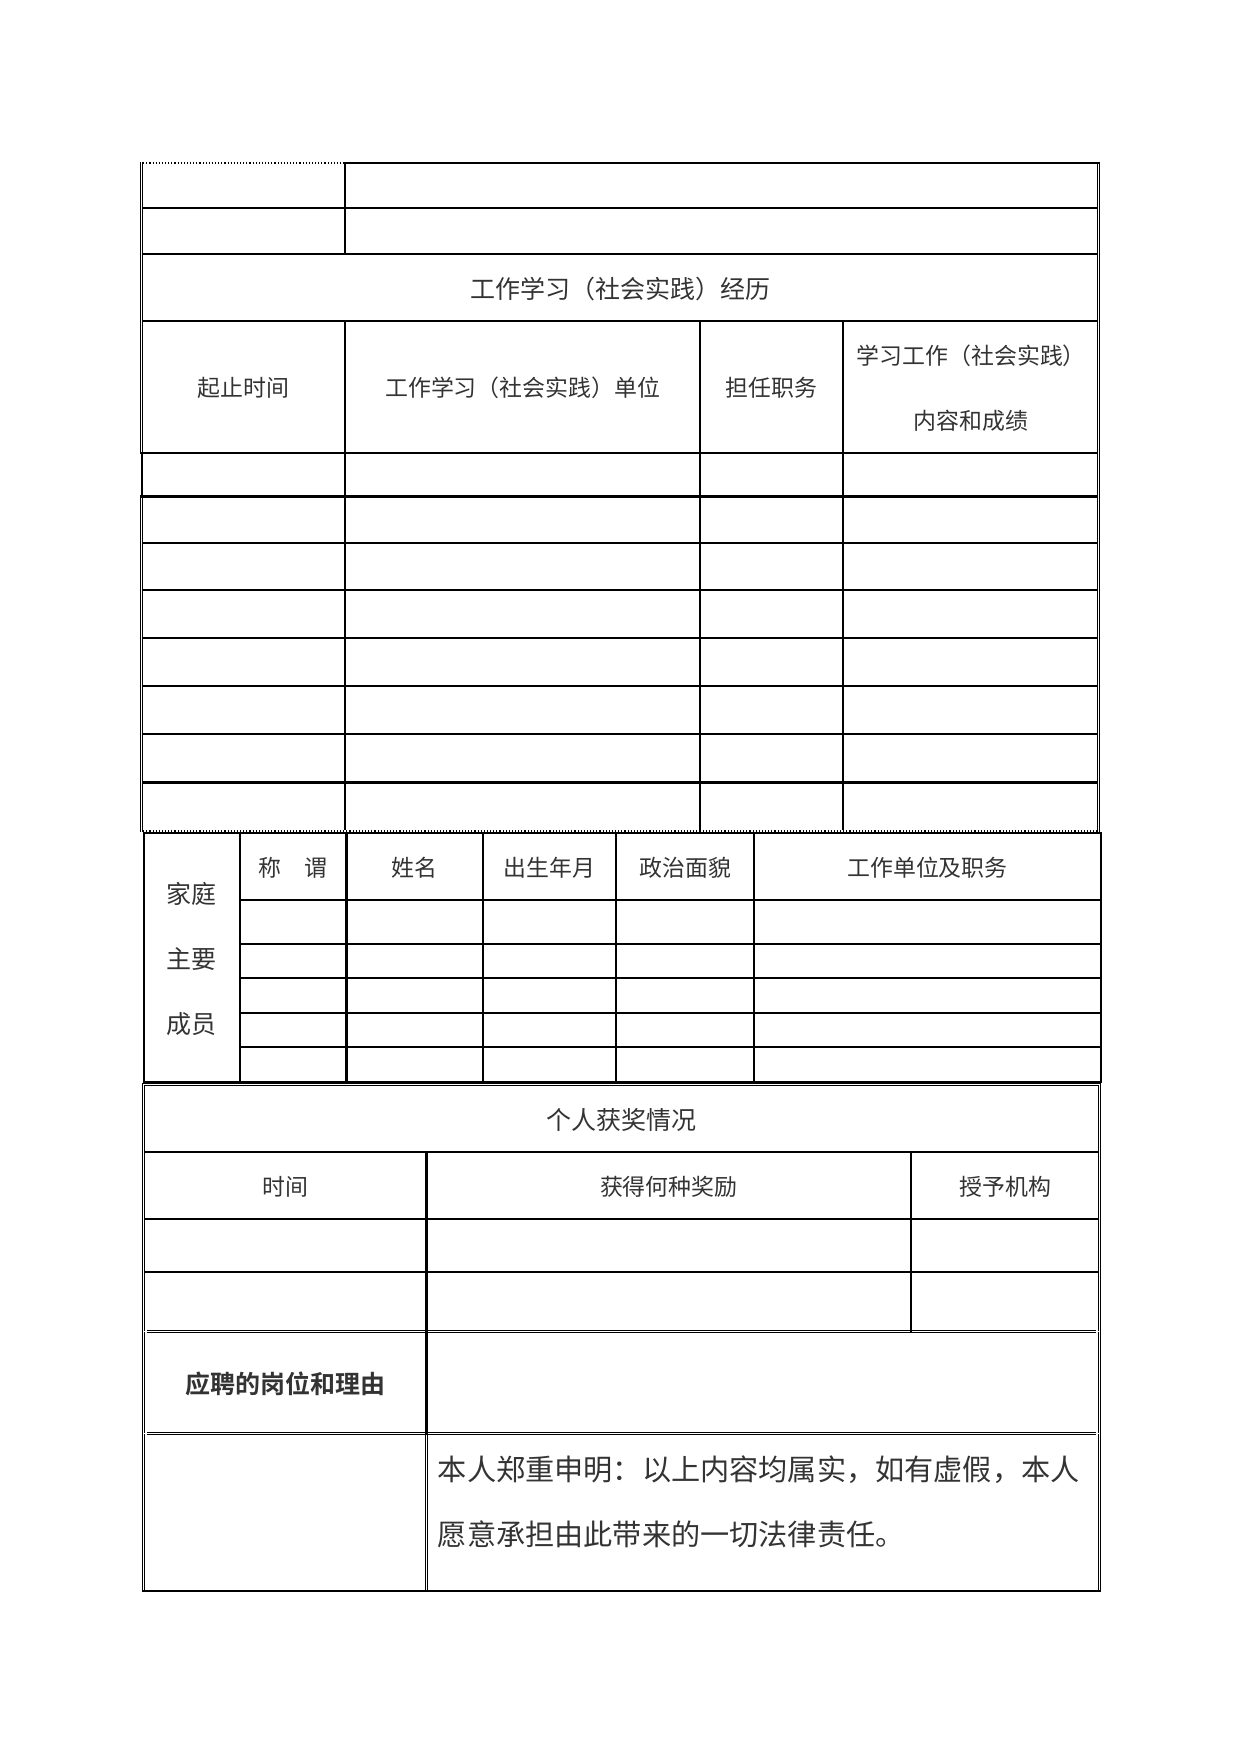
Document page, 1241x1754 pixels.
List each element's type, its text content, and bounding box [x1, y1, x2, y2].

table_cell [143, 639, 344, 685]
table_cell [241, 901, 345, 942]
table_cell 授予机构 [912, 1153, 1098, 1218]
table_cell 工作学习（社会实践）经历 [143, 255, 1097, 320]
table_cell [348, 901, 482, 942]
table_cell [143, 162, 344, 207]
table_cell [617, 979, 753, 1012]
table_cell [348, 1048, 482, 1081]
table_cell [241, 1014, 345, 1046]
table_cell [145, 1220, 425, 1271]
table_cell [346, 164, 1097, 207]
table_cell [484, 901, 615, 942]
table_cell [428, 1432, 1099, 1590]
table_cell [617, 945, 753, 977]
table_cell [844, 735, 1097, 781]
table_cell 诚信承诺书 个 [143, 1432, 425, 1590]
table_header 个人获奖情况 [145, 1086, 1098, 1151]
table_cell [241, 1048, 345, 1081]
table_cell [143, 209, 344, 253]
table_cell [143, 687, 344, 733]
table_cell [428, 1330, 1098, 1432]
table_cell [701, 735, 842, 781]
table_cell [346, 209, 1097, 253]
table_cell [346, 687, 699, 733]
table_cell [346, 784, 699, 830]
table_cell 担任职务 [701, 322, 842, 452]
table_cell 学习工作（社会实践）内容和成绩 [844, 322, 1097, 452]
table_cell [346, 498, 699, 542]
table_cell [844, 544, 1097, 588]
table_cell 起止时间 [143, 322, 344, 452]
table_cell [346, 735, 699, 781]
table_cell [701, 454, 842, 495]
table_cell 时间 [145, 1153, 425, 1218]
table_cell [844, 639, 1097, 685]
table_cell [484, 979, 615, 1012]
table_cell [145, 1273, 425, 1329]
table_cell [912, 1273, 1098, 1329]
table_cell [143, 735, 344, 781]
table_cell [348, 1014, 482, 1046]
table_cell [484, 1048, 615, 1081]
table_header 工作单位及职务 [755, 834, 1100, 899]
table_cell [348, 979, 482, 1012]
table_cell [701, 639, 842, 685]
table_cell [755, 979, 1100, 1012]
table_header 姓名 [348, 834, 482, 899]
table_cell [844, 687, 1097, 733]
table_cell [617, 901, 753, 942]
table_cell [241, 945, 345, 977]
table_cell [143, 498, 344, 542]
table_cell [701, 687, 842, 733]
table_cell [428, 1273, 910, 1329]
table_cell [241, 979, 345, 1012]
table_cell 应聘的岗位和理由 [145, 1330, 425, 1432]
table_cell [755, 901, 1100, 942]
table_cell [844, 454, 1097, 495]
table_cell [844, 784, 1097, 830]
table_header 政治面貌 [617, 834, 753, 899]
table_cell [143, 454, 344, 495]
table_cell [701, 544, 842, 588]
table_cell [484, 945, 615, 977]
table_cell [346, 591, 699, 637]
table_header 家庭 主要 成员 [145, 834, 239, 1081]
table_cell [755, 1014, 1100, 1046]
table_cell [617, 1048, 753, 1081]
table_cell [346, 639, 699, 685]
table_cell [143, 784, 344, 830]
table_header 出生年月 [484, 834, 615, 899]
table_cell [755, 945, 1100, 977]
table_cell [912, 1220, 1098, 1271]
table_cell [143, 591, 344, 637]
table_cell [701, 591, 842, 637]
table_header 称 谓 [241, 834, 345, 899]
table_cell [484, 1014, 615, 1046]
table_cell [346, 544, 699, 588]
table_cell [428, 1220, 910, 1271]
table_cell [844, 591, 1097, 637]
table_cell [617, 1014, 753, 1046]
table_cell [143, 544, 344, 588]
table_cell [701, 784, 842, 830]
table_cell [755, 1048, 1100, 1081]
table_cell 工作学习（社会实践）单位 [346, 322, 699, 452]
table_cell [346, 454, 699, 495]
table_cell 获得何种奖励 [428, 1153, 910, 1218]
table_cell [844, 498, 1097, 542]
table_cell [348, 945, 482, 977]
table_cell [701, 498, 842, 542]
